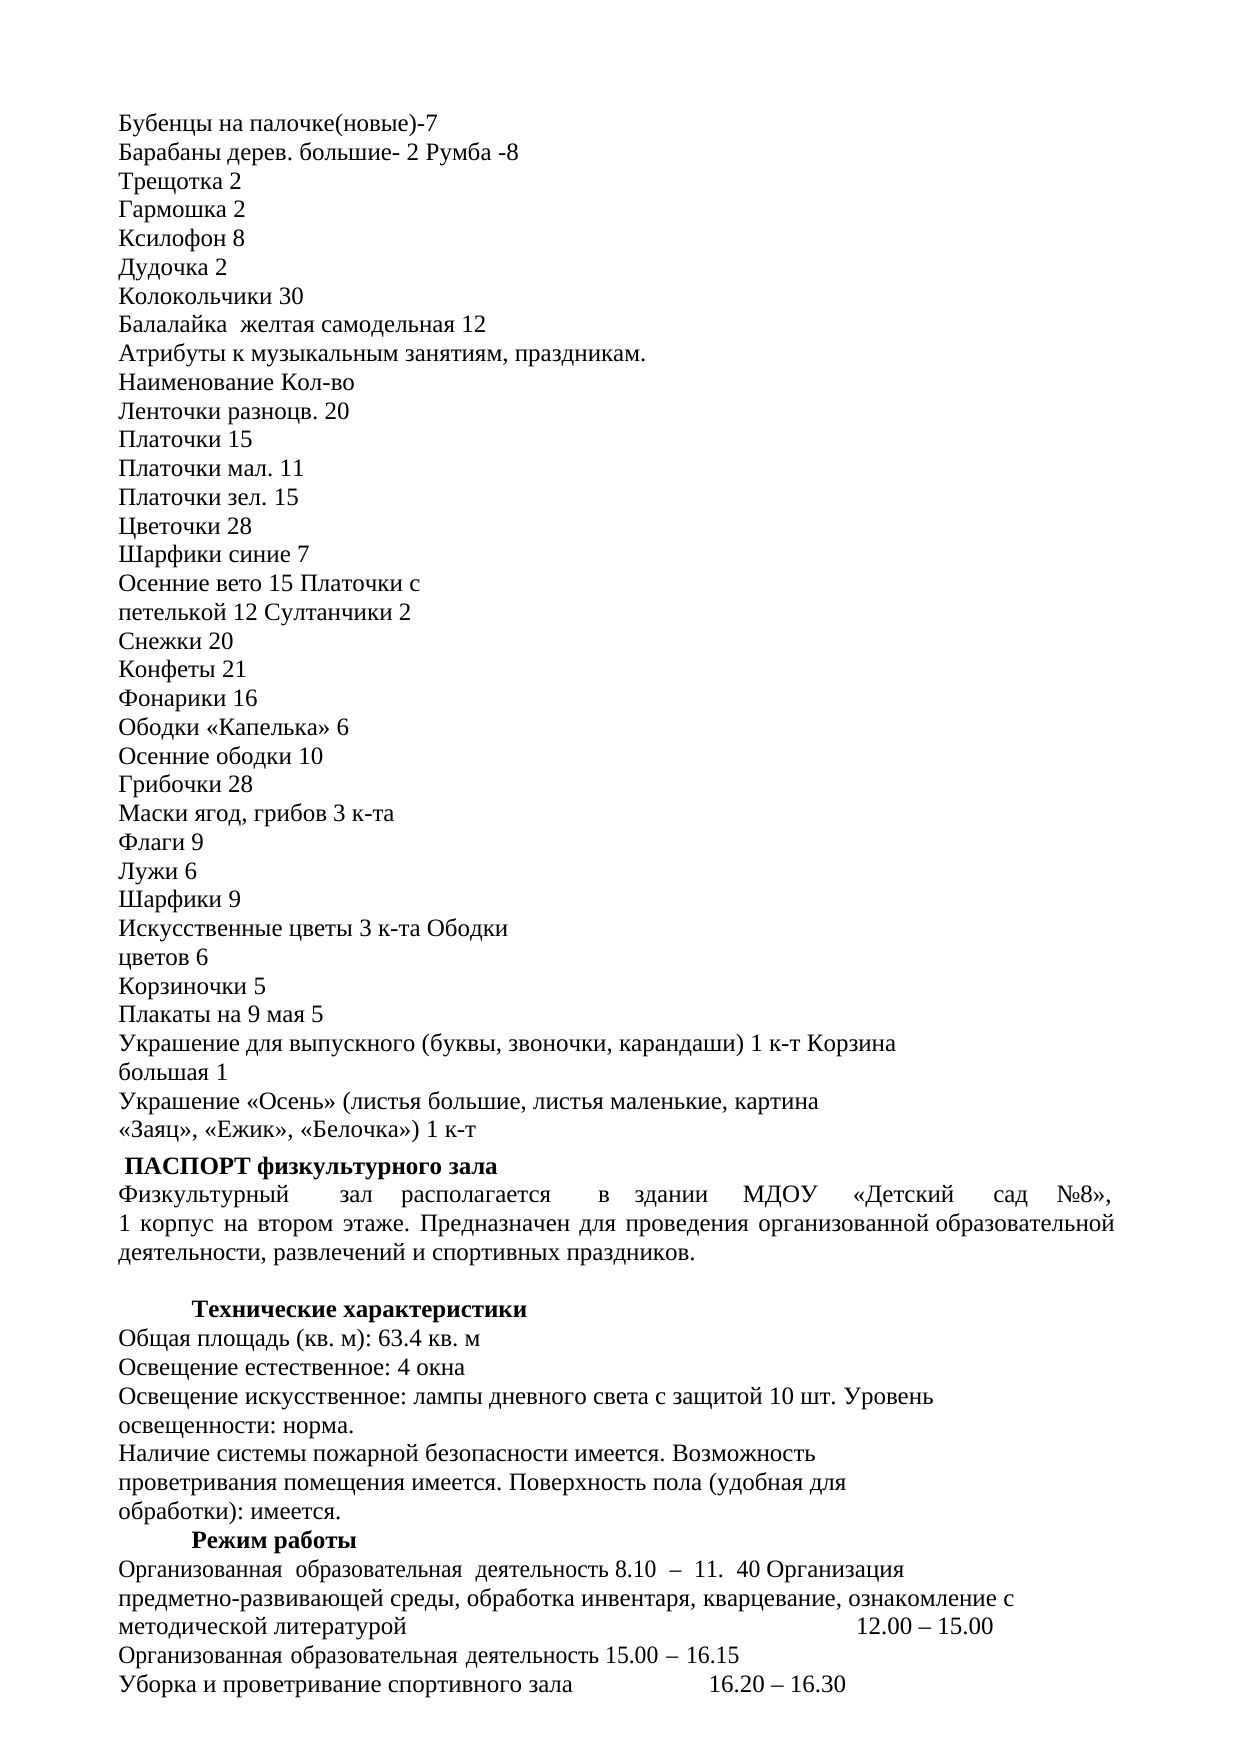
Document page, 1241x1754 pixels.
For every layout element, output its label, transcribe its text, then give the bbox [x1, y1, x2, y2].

text Осенние вето 15 Платочки с петелькой 12 Султанчики 2 [118, 568, 431, 626]
text Ленточки разноцв. 20 [118, 396, 1155, 424]
text Организованная образовательная деятельность 8.10 – 11. 40 Организация предметно-развивающей среды, обработка инвентаря, кварцевание, ознакомление с методической литературой 12.00 – 15.00 Организованная образовательная деятельность 15.00 – 16.15 [118, 1554, 1017, 1669]
text Наличие системы пожарной безопасности имеется. Возможность проветривания помещения имеется. Поверхность пола (удобная для обработки): имеется. [118, 1438, 873, 1525]
text Конфеты 21 [118, 654, 1155, 683]
text Дудочка 2 [118, 252, 1155, 281]
text Трещотка 2 [118, 166, 1155, 194]
text Бубенцы на палочке(новые)-7 Барабаны дерев. большие- 2 Румба -8 [118, 108, 528, 166]
text Уборка и проветривание спортивного зала 16.20 – 16.30 [118, 1669, 1155, 1698]
text Физкультурный зал располагается в здании МДОУ «Детский сад №8», [118, 1179, 1155, 1208]
text Украшение «Осень» (листья большие, листья маленькие, картина [118, 1086, 1155, 1114]
text Освещение искусственное: лампы дневного света с защитой 10 шт. Уровень освещенности: норма. [118, 1381, 958, 1438]
text Шарфики синие 7 [118, 539, 1155, 568]
text Лужи 6 [118, 856, 1155, 884]
text Шарфики 9 [118, 884, 1155, 913]
text Маски ягод, грибов 3 к-та Флаги 9 [118, 798, 442, 856]
text Снежки 20 [118, 626, 1155, 654]
text Гармошка 2 [118, 194, 1155, 223]
text Украшение для выпускного (буквы, звоночки, карандаши) 1 к-т Корзина большая 1 [118, 1028, 916, 1086]
text Грибочки 28 [118, 769, 1155, 798]
text Корзиночки 5 [118, 971, 1155, 999]
text Ксилофон 8 [118, 223, 1155, 252]
text Фонарики 16 [118, 683, 1155, 712]
text Искусственные цветы 3 к-та Ободки цветов 6 [118, 913, 528, 971]
text Ободки «Капелька» 6 [118, 712, 1155, 741]
subtitle Режим работы [191, 1525, 1155, 1554]
text 1 корпус на втором этаже. Предназначен для проведения организованной образовательной деятельности, развлечений и спортивных праздников. [118, 1208, 1155, 1266]
text Платочки зел. 15 [118, 482, 1155, 511]
text Атрибуты к музыкальным занятиям, праздникам. Наименование Кол-во [118, 338, 736, 396]
text Цветочки 28 [118, 511, 1155, 539]
text Балалайка желтая самодельная 12 [118, 309, 1155, 338]
text Плакаты на 9 мая 5 [118, 999, 1155, 1028]
subtitle ПАСПОРТ физкультурного зала [124, 1151, 1115, 1179]
text «Заяц», «Ежик», «Белочка») 1 к-т [118, 1114, 1155, 1143]
text Платочки 15 [118, 424, 1155, 453]
text Технические характеристики Общая площадь (кв. м): 63.4 кв. м Освещение естественное: 4 окна [118, 1294, 583, 1381]
text Осенние ободки 10 [118, 741, 1155, 769]
text Платочки мал. 11 [118, 453, 1155, 482]
text Колокольчики 30 [118, 281, 1155, 309]
